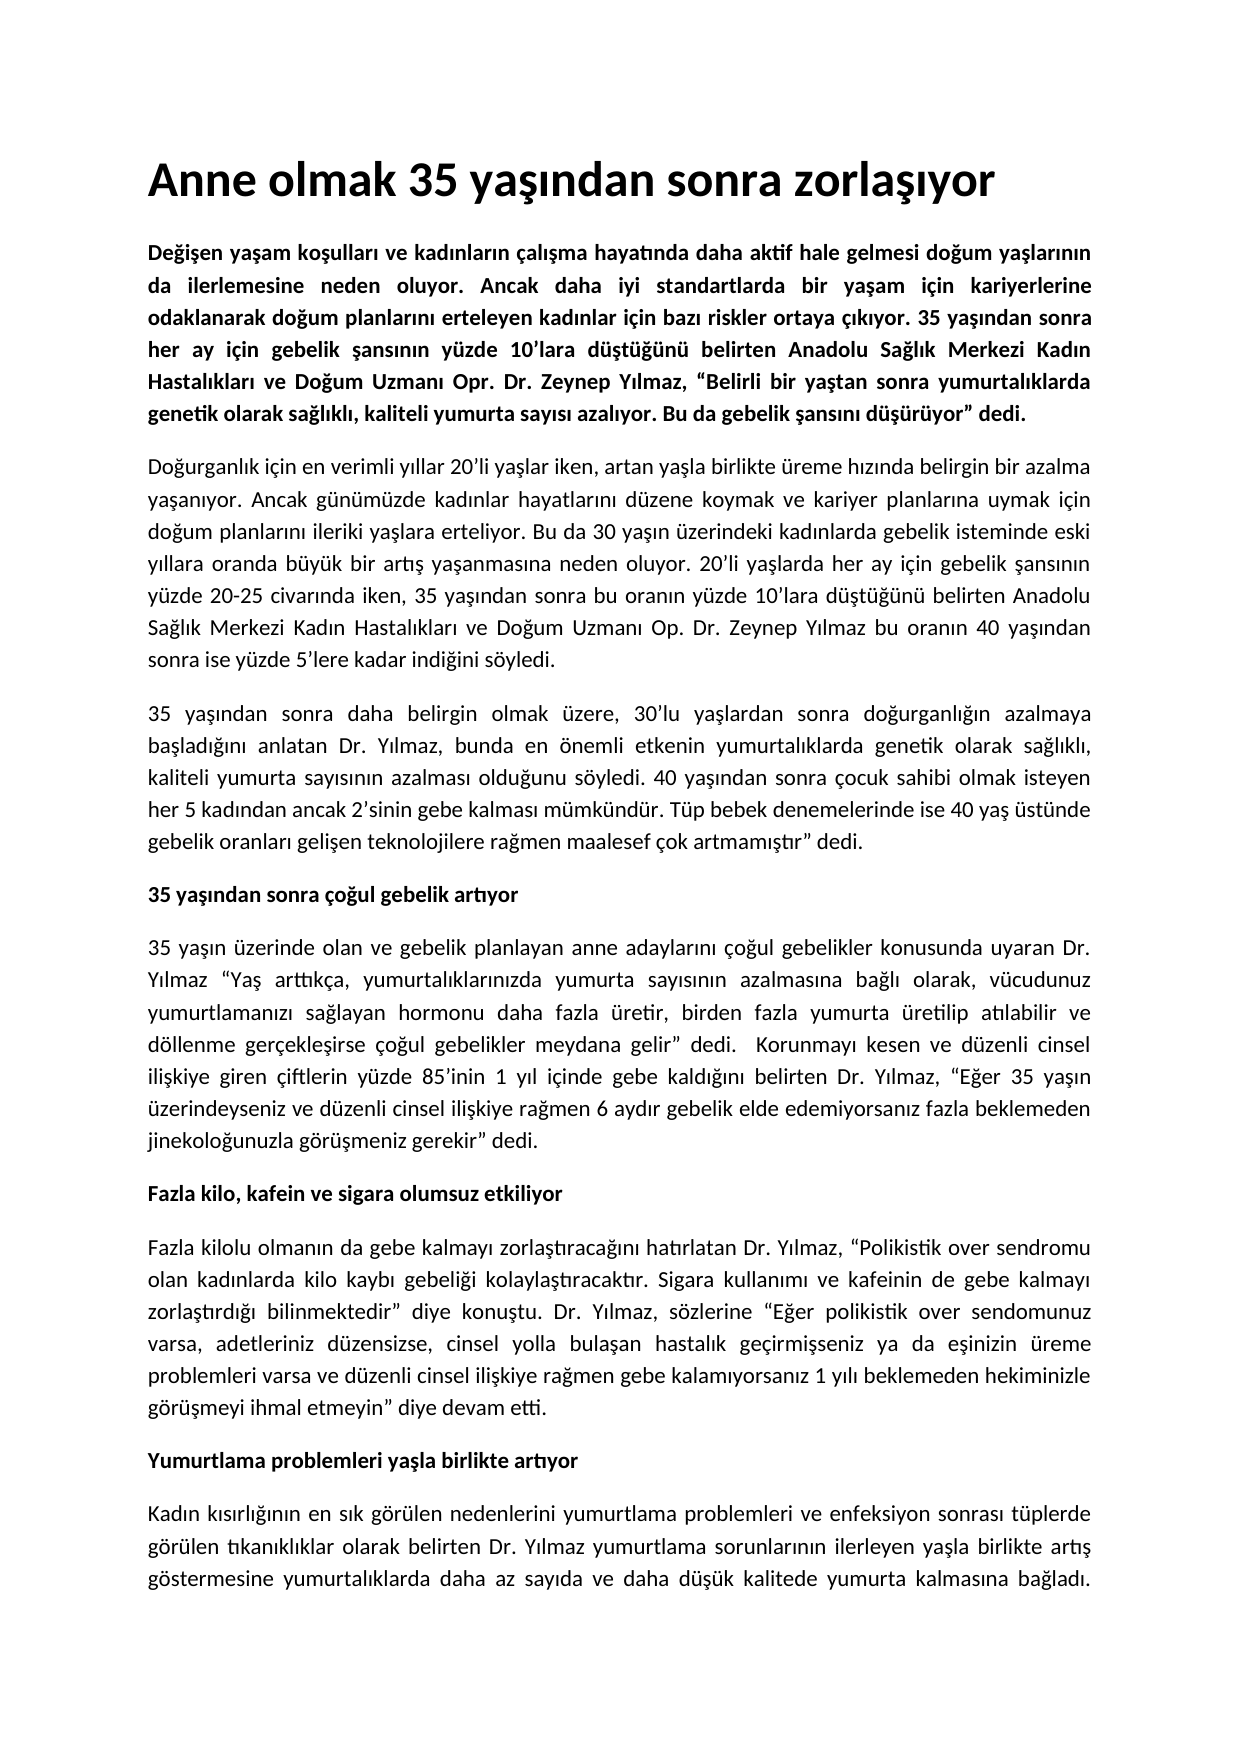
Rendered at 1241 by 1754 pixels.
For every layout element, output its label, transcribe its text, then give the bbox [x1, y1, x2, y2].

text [148, 1499, 1093, 1592]
text 35 yaşından sonra daha belirgin olmak üzere, 30’lu yaşlardan sonra doğurganlığın azalmaya başladığını anlatan Dr. Yılmaz, bunda en önemli etkenin yumurtalıklarda genetik olarak sağlıklı, kaliteli yumurta sayısının azalması olduğunu söyledi. 40 yaşından sonra çocuk sahibi olmak isteyen her 5 kadından ancak 2’sinin gebe kalması mümkündür. Tüp bebek denemelerinde ise 40 yaş üstünde gebelik oranları gelişen teknolojilere rağmen maalesef çok artmamıştır” dedi. [148, 699, 1093, 855]
text Fazla kilolu olmanın da gebe kalmayı zorlaştıracağını hatırlatan Dr. Yılmaz, “Polikistik over sendromu olan kadınlarda kilo kaybı gebeliği kolaylaştıracaktır. Sigara kullanımı ve kafeinin de gebe kalmayı zorlaştırdığı bilinmektedir” diye konuştu. Dr. Yılmaz, sözlerine “Eğer polikistik over sendomunuz varsa, adetleriniz düzensizse, cinsel yolla bulaşan hastalık geçirmişseniz ya da eşinizin üreme problemleri varsa ve düzenli cinsel ilişkiye rağmen gebe kalamıyorsanız 1 yılı beklemeden hekiminizle görüşmeyi ihmal etmeyin” diye devam etti. [148, 1233, 1093, 1422]
text Anne olmak 35 yaşından sonra zorlaşıyor [148, 148, 1093, 209]
text Değişen yaşam koşulları ve kadınların çalışma hayatında daha aktif hale gelmesi doğum yaşlarının da ilerlemesine neden oluyor. Ancak daha iyi standartlarda bir yaşam için kariyerlerine odaklanarak doğum planlarını erteleyen kadınlar için bazı riskler ortaya çıkıyor. 35 yaşından sonra her ay için gebelik şansının yüzde 10’lara düştüğünü belirten Anadolu Sağlık Merkezi Kadın Hastalıkları ve Doğum Uzmanı Opr. Dr. Zeynep Yılmaz, “Belirli bir yaştan sonra yumurtalıklarda genetik olarak sağlıklı, kaliteli yumurta sayısı azalıyor. Bu da gebelik şansını düşürüyor” dedi. [148, 238, 1093, 427]
text 35 yaşından sonra çoğul gebelik artıyor [148, 880, 1093, 908]
text Fazla kilo, kafein ve sigara olumsuz etkiliyor [148, 1179, 1093, 1208]
text 35 yaşın üzerinde olan ve gebelik planlayan anne adaylarını çoğul gebelikler konusunda uyaran Dr. Yılmaz “Yaş arttıkça, yumurtalıklarınızda yumurta sayısının azalmasına bağlı olarak, vücudunuz yumurtlamanızı sağlayan hormonu daha fazla üretir, birden fazla yumurta üretilip atılabilir ve döllenme gerçekleşirse çoğul gebelikler meydana gelir” dedi. Korunmayı kesen ve düzenli cinsel ilişkiye giren çiftlerin yüzde 85’inin 1 yıl içinde gebe kaldığını belirten Dr. Yılmaz, “Eğer 35 yaşın üzerindeyseniz ve düzenli cinsel ilişkiye rağmen 6 aydır gebelik elde edemiyorsanız fazla beklemeden jinekoloğunuzla görüşmeniz gerekir” dedi. [148, 933, 1093, 1154]
text Doğurganlık için en verimli yıllar 20’li yaşlar iken, artan yaşla birlikte üreme hızında belirgin bir azalma yaşanıyor. Ancak günümüzde kadınlar hayatlarını düzene koymak ve kariyer planlarına uymak için doğum planlarını ileriki yaşlara erteliyor. Bu da 30 yaşın üzerindeki kadınlarda gebelik isteminde eski yıllara oranda büyük bir artış yaşanmasına neden oluyor. 20’li yaşlarda her ay için gebelik şansının yüzde 20-25 civarında iken, 35 yaşından sonra bu oranın yüzde 10’lara düştüğünü belirten Anadolu Sağlık Merkezi Kadın Hastalıkları ve Doğum Uzmanı Op. Dr. Zeynep Yılmaz bu oranın 40 yaşından sonra ise yüzde 5’lere kadar indiğini söyledi. [148, 452, 1093, 674]
text Yumurtlama problemleri yaşla birlikte artıyor [148, 1447, 1093, 1474]
